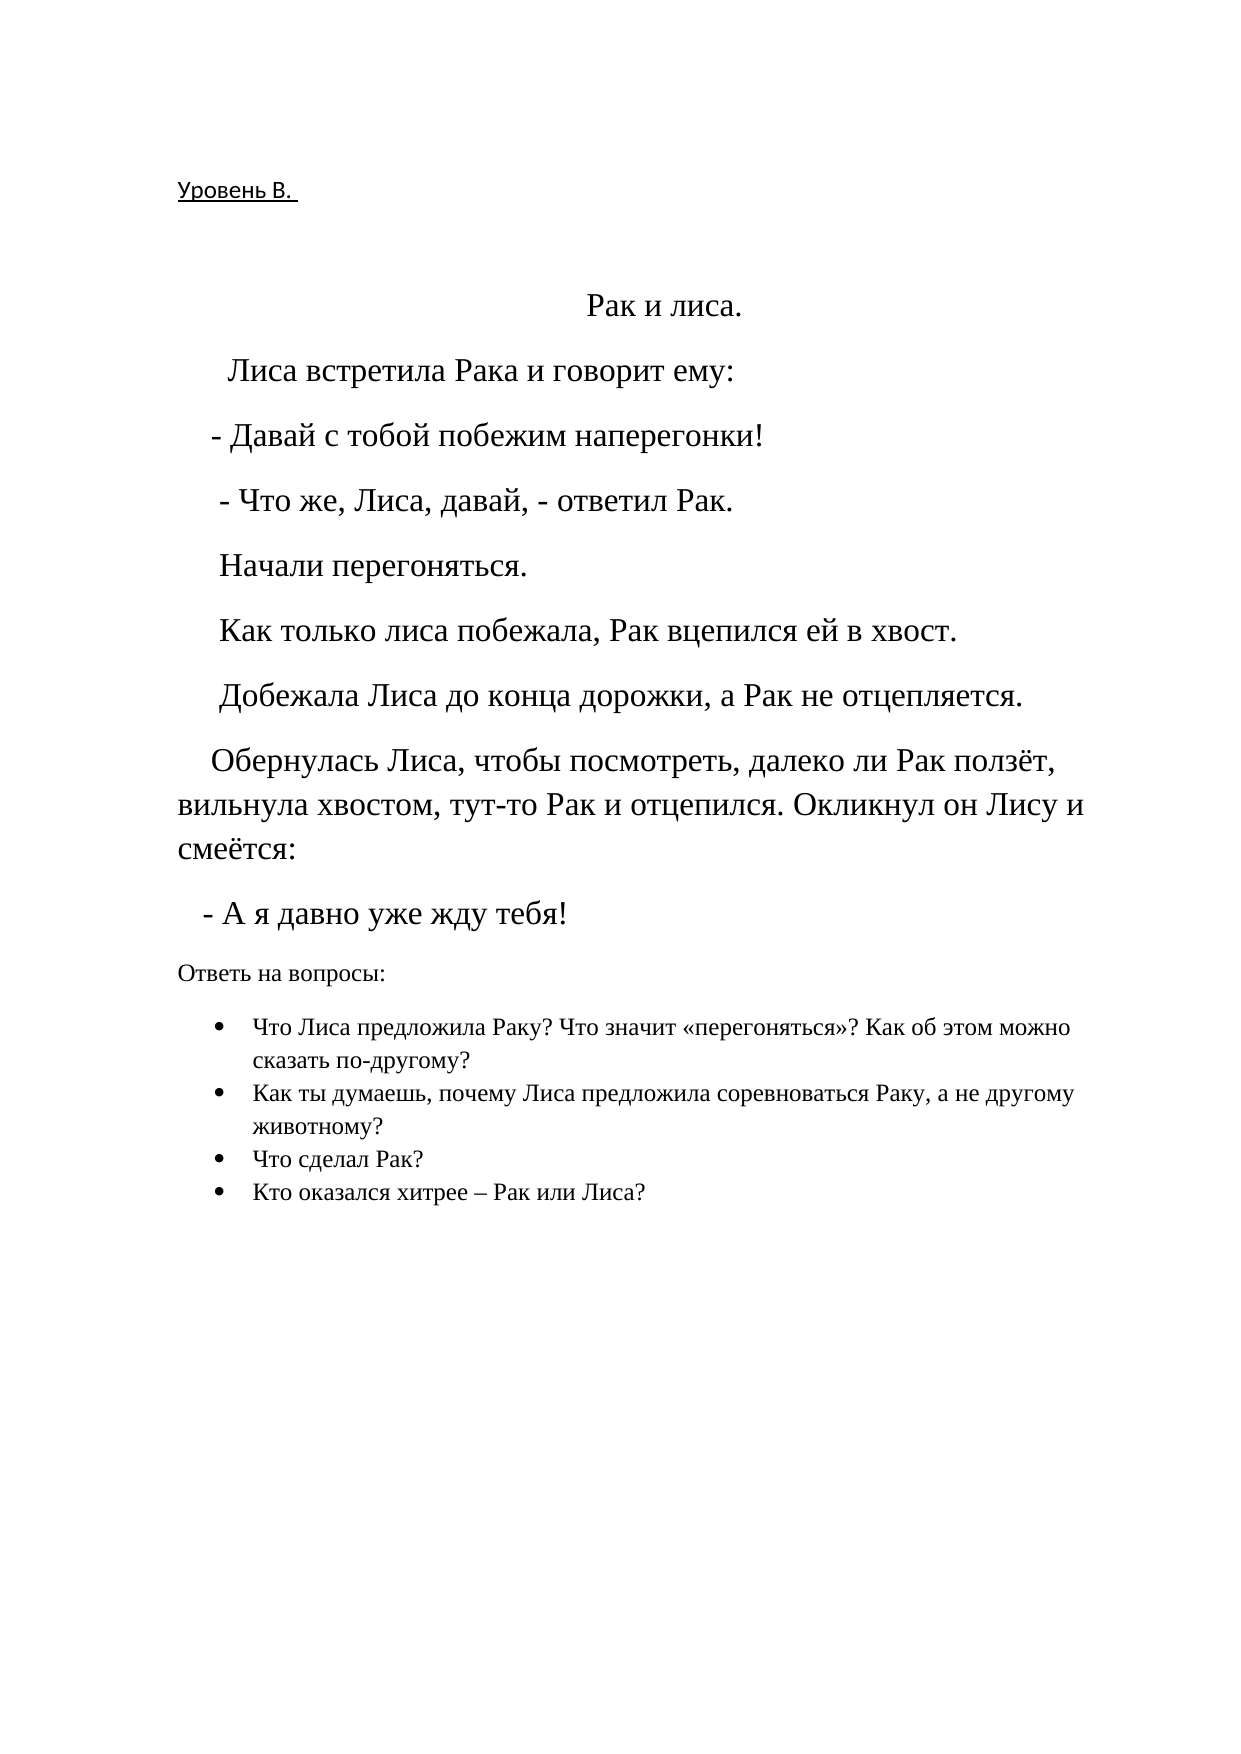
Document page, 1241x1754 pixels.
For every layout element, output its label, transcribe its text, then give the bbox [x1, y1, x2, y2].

text Лиса встретила Рака и говорит ему: [177, 351, 1152, 389]
text Рак и лиса. [177, 286, 1152, 324]
text Начали перегоняться. [177, 545, 1152, 583]
list Что Лиса предложила Раку? Что значит «перегоняться»? Как об этом можно сказать по-другому? [215, 1012, 1152, 1073]
text Обернулась Лиса, чтобы посмотреть, далеко ли Рак ползёт, вильнула хвостом, тут-то Рак и отцепился. Окликнул он Лису и смеётся: [177, 740, 1152, 866]
text Уровень В. [177, 174, 1152, 204]
text - А я давно уже жду тебя! [177, 893, 1152, 931]
list Что сделал Рак? [215, 1144, 1152, 1172]
text Ответь на вопросы: [177, 958, 1152, 987]
text - Давай с тобой побежим наперегонки! [177, 415, 1152, 454]
list Как ты думаешь, почему Лиса предложила соревноваться Раку, а не другому животному? [215, 1078, 1152, 1139]
text - Что же, Лиса, давай, - ответил Рак. [177, 480, 1152, 519]
text Добежала Лиса до конца дорожки, а Рак не отцепляется. [177, 675, 1152, 713]
list Кто оказался хитрее – Рак или Лиса? [215, 1177, 1152, 1206]
text Как только лиса побежала, Рак вцепился ей в хвост. [177, 610, 1152, 648]
